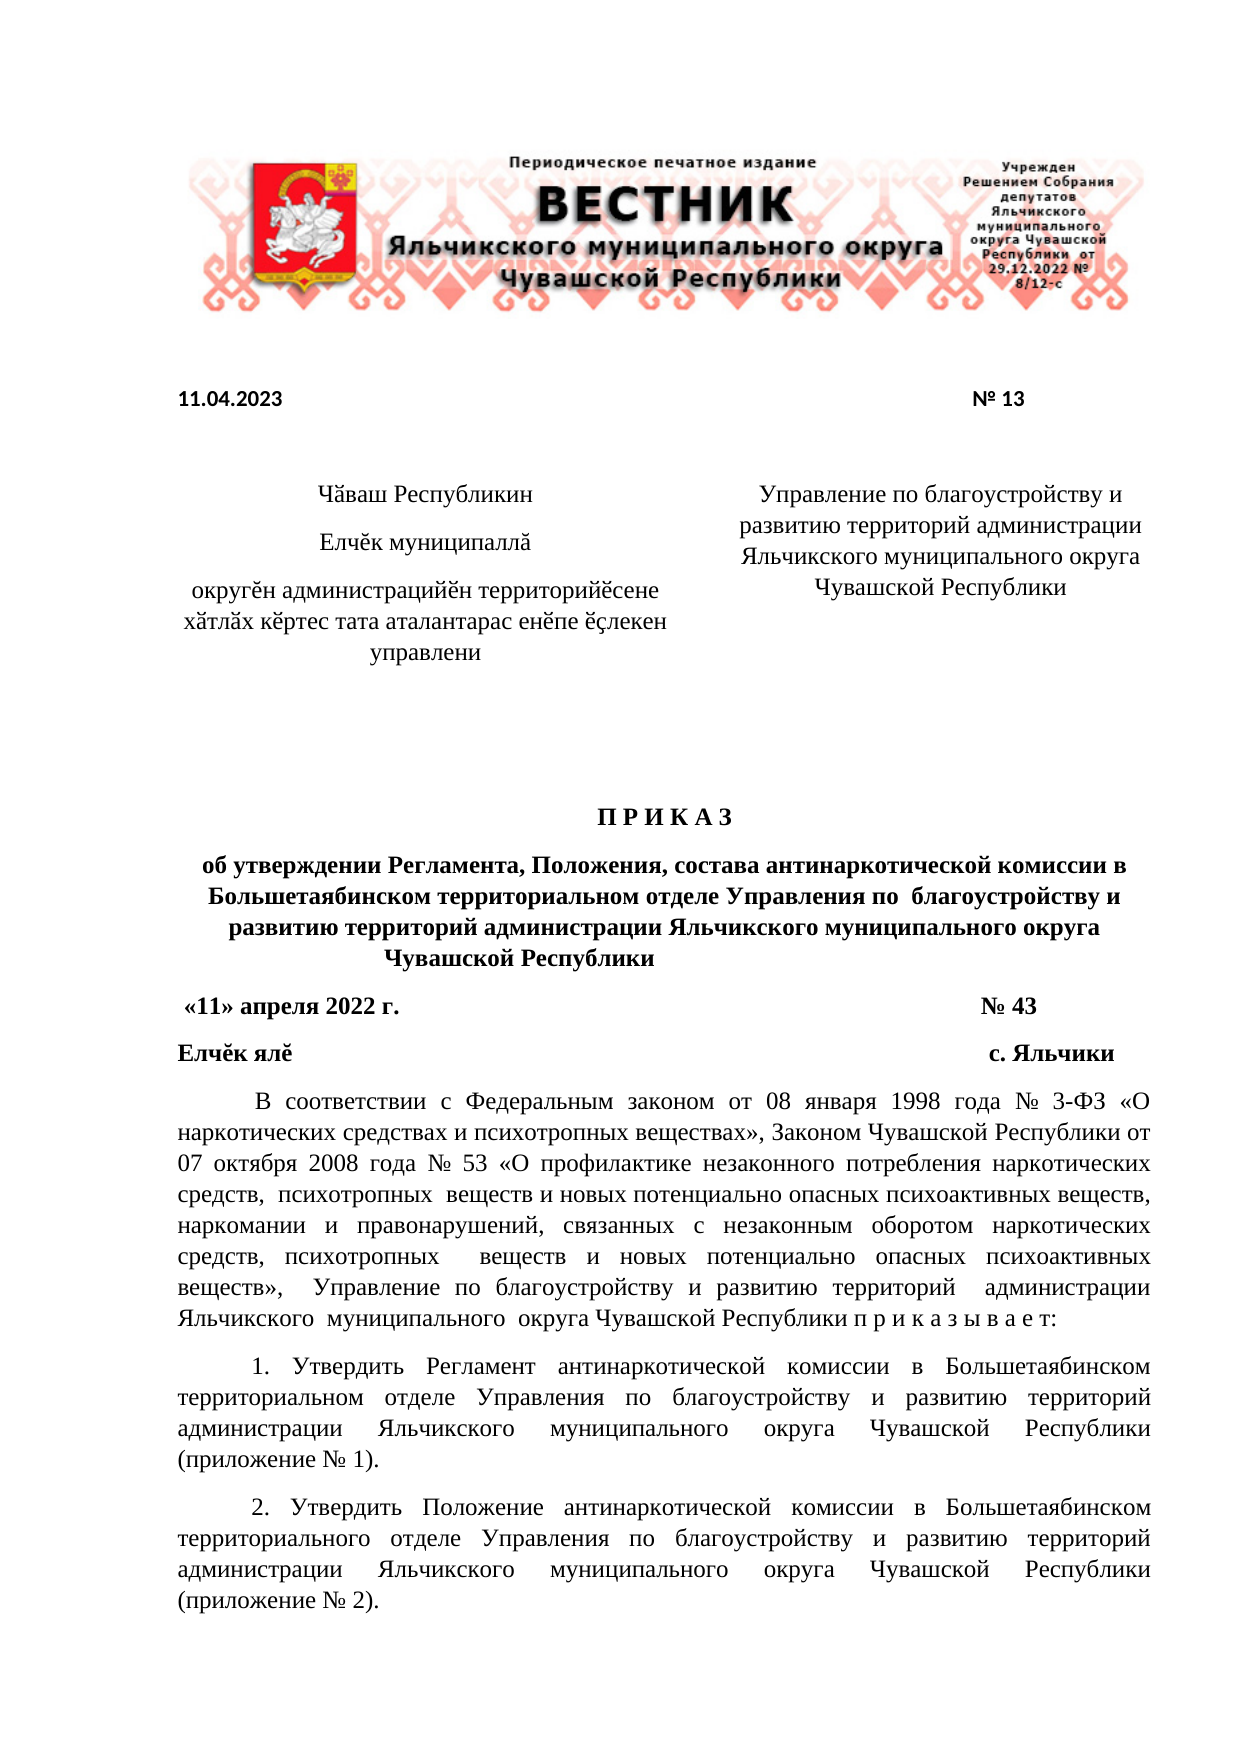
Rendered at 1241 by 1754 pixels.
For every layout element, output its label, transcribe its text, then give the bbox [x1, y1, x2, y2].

text «11» апреля 2022 г. № 43 [177, 991, 1152, 1019]
text 11.04.2023 № 13 [177, 384, 1152, 412]
table_header Управление по благоустройству и развитию территорий администрации Яльчикского муниципального округа Чувашской Республики [675, 478, 1173, 802]
table_header Чӑваш Республикин Елчĕк муниципаллă округĕн администрацийӗн территорийӗсене хӑтлӑх кӗртес тата аталантарас енӗпе ӗҫлекен управлени [176, 478, 675, 802]
text Елчĕк ялĕ с. Яльчики [177, 1038, 1152, 1067]
text об утверждении Регламента, Положения, состава антинаркотической комиссии в Большетаябинском территориальном отделе Управления по благоустройству и развитию территорий администрации Яльчикского муниципального округа Чувашской Республики [177, 850, 1152, 972]
text 1. Утвердить Регламент антинаркотической комиссии в Большетаябинском территориальном отделе Управления по благоустройству и развитию территорий администрации Яльчикского муниципального округа Чувашской Республики (приложение № 1). [177, 1351, 1152, 1473]
text В соответствии с Федеральным законом от 08 января 1998 года № 3-ФЗ «О наркотических средствах и психотропных веществах», Законом Чувашской Республики от 07 октября 2008 года № 53 «О профилактике незаконного потребления наркотических средств, психотропных веществ и новых потенциально опасных психоактивных веществ, наркомании и правонарушений, связанных с незаконным оборотом наркотических средств, психотропных веществ и новых потенциально опасных психоактивных веществ», Управление по благоустройству и развитию территорий администрации Яльчикского муниципального округа Чувашской Республики п р и к а з ы в а е т: [177, 1086, 1152, 1332]
picture [177, 118, 1152, 319]
text 2. Утвердить Положение антинаркотической комиссии в Большетаябинском территориального отделе Управления по благоустройству и развитию территорий администрации Яльчикского муниципального округа Чувашской Республики (приложение № 2). [177, 1492, 1152, 1614]
text П Р И К А З [177, 802, 1152, 831]
